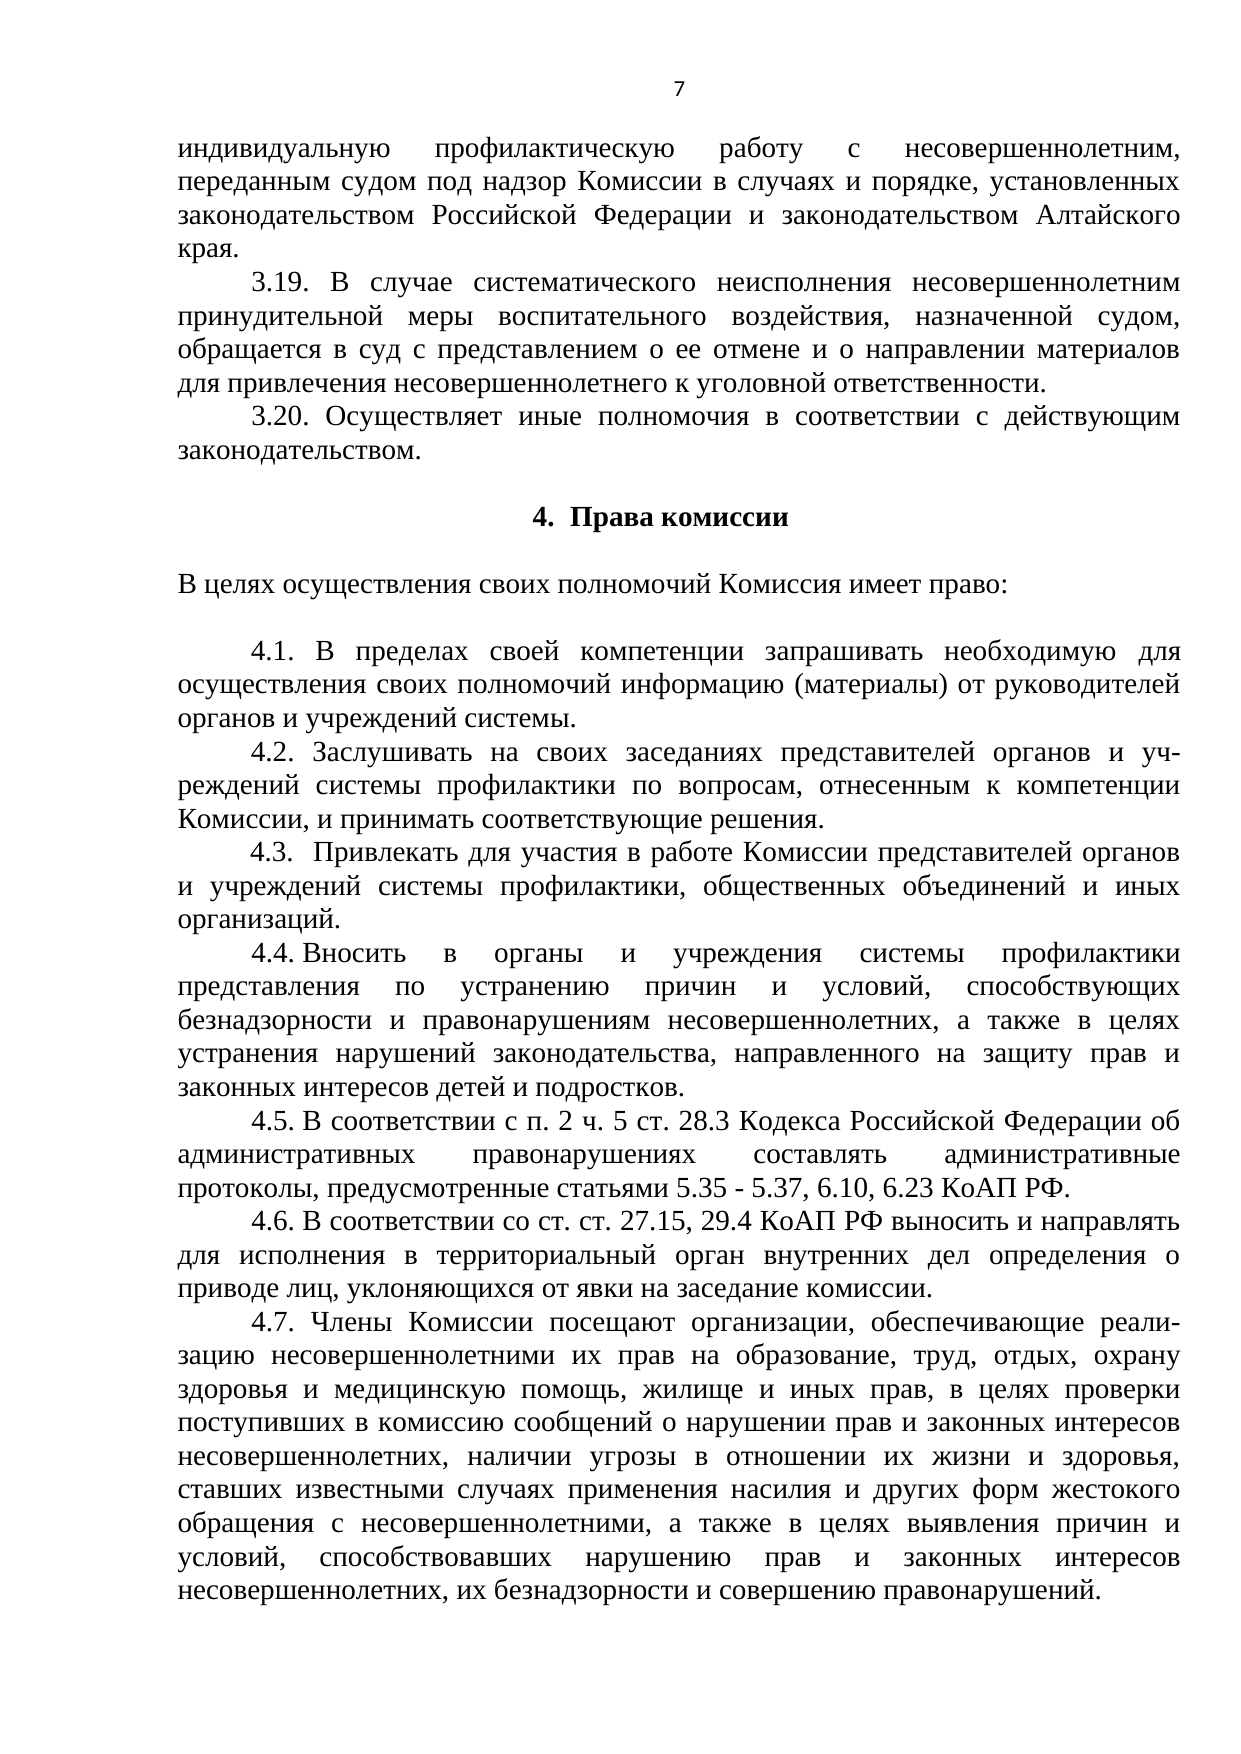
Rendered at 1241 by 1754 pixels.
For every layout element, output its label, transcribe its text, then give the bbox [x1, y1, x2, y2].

text 3.20. Осуществляет иные полномочия в соответствии с действующим законодательством. [177, 398, 1181, 465]
list Права комиссии [140, 499, 1181, 532]
text 4.4. Вносить в органы и учреждения системы профилактики представления по устранению причин и условий, способствующих безнадзорности и правонарушениям несовершеннолетних, а также в целях устранения нарушений законодательства, направленного на защиту прав и законных интересов детей и подростков. [177, 935, 1181, 1103]
text 3.19. В случае систематического неисполнения несовершеннолетним принудительной меры воспитательного воздействия, назначенной судом, обращается в суд с представлением о ее отмене и о направлении материалов для привлечения несовершеннолетнего к уголовной ответственности. [177, 264, 1181, 398]
list В целях осуществления своих полномочий Комиссия имеет право: [177, 566, 1181, 599]
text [177, 130, 1181, 264]
text 4.1. В пределах своей компетенции запрашивать необходимую для осуществления своих полномочий информацию (материалы) от руководителей органов и учреждений системы. [177, 633, 1181, 734]
text 4.3. Привлекать для участия в работе Комиссии представителей органов и учреждений системы профилактики, общественных объединений и иных организаций. [177, 834, 1181, 935]
text 4.2. Заслушивать на своих заседаниях представителей органов и уч-реждений системы профилактики по вопросам, отнесенным к компетенции Комиссии, и принимать соответствующие решения. [177, 734, 1181, 834]
text 4.6. В соответствии со ст. ст. 27.15, 29.4 КоАП РФ выносить и направлять для исполнения в территориальный орган внутренних дел определения о приводе лиц, уклоняющихся от явки на заседание комиссии. [177, 1203, 1181, 1304]
text 4.7. Члены Комиссии посещают организации, обеспечивающие реали-зацию несовершеннолетними их прав на образование, труд, отдых, охрану здоровья и медицинскую помощь, жилище и иных прав, в целях проверки поступивших в комиссию сообщений о нарушении прав и законных интересов несовершеннолетних, наличии угрозы в отношении их жизни и здоровья, ставших известными случаях применения насилия и других форм жестокого обращения с несовершеннолетними, а также в целях выявления причин и условий, способствовавших нарушению прав и законных интересов несовершеннолетних, их безнадзорности и совершению правонарушений. [177, 1304, 1181, 1606]
text 4.5. В соответствии с п. 2 ч. 5 ст. 28.3 Кодекса Российской Федерации об административных правонарушениях составлять административные протоколы, предусмотренные статьями 5.35 - 5.37, 6.10, 6.23 КоАП РФ. [177, 1103, 1181, 1203]
